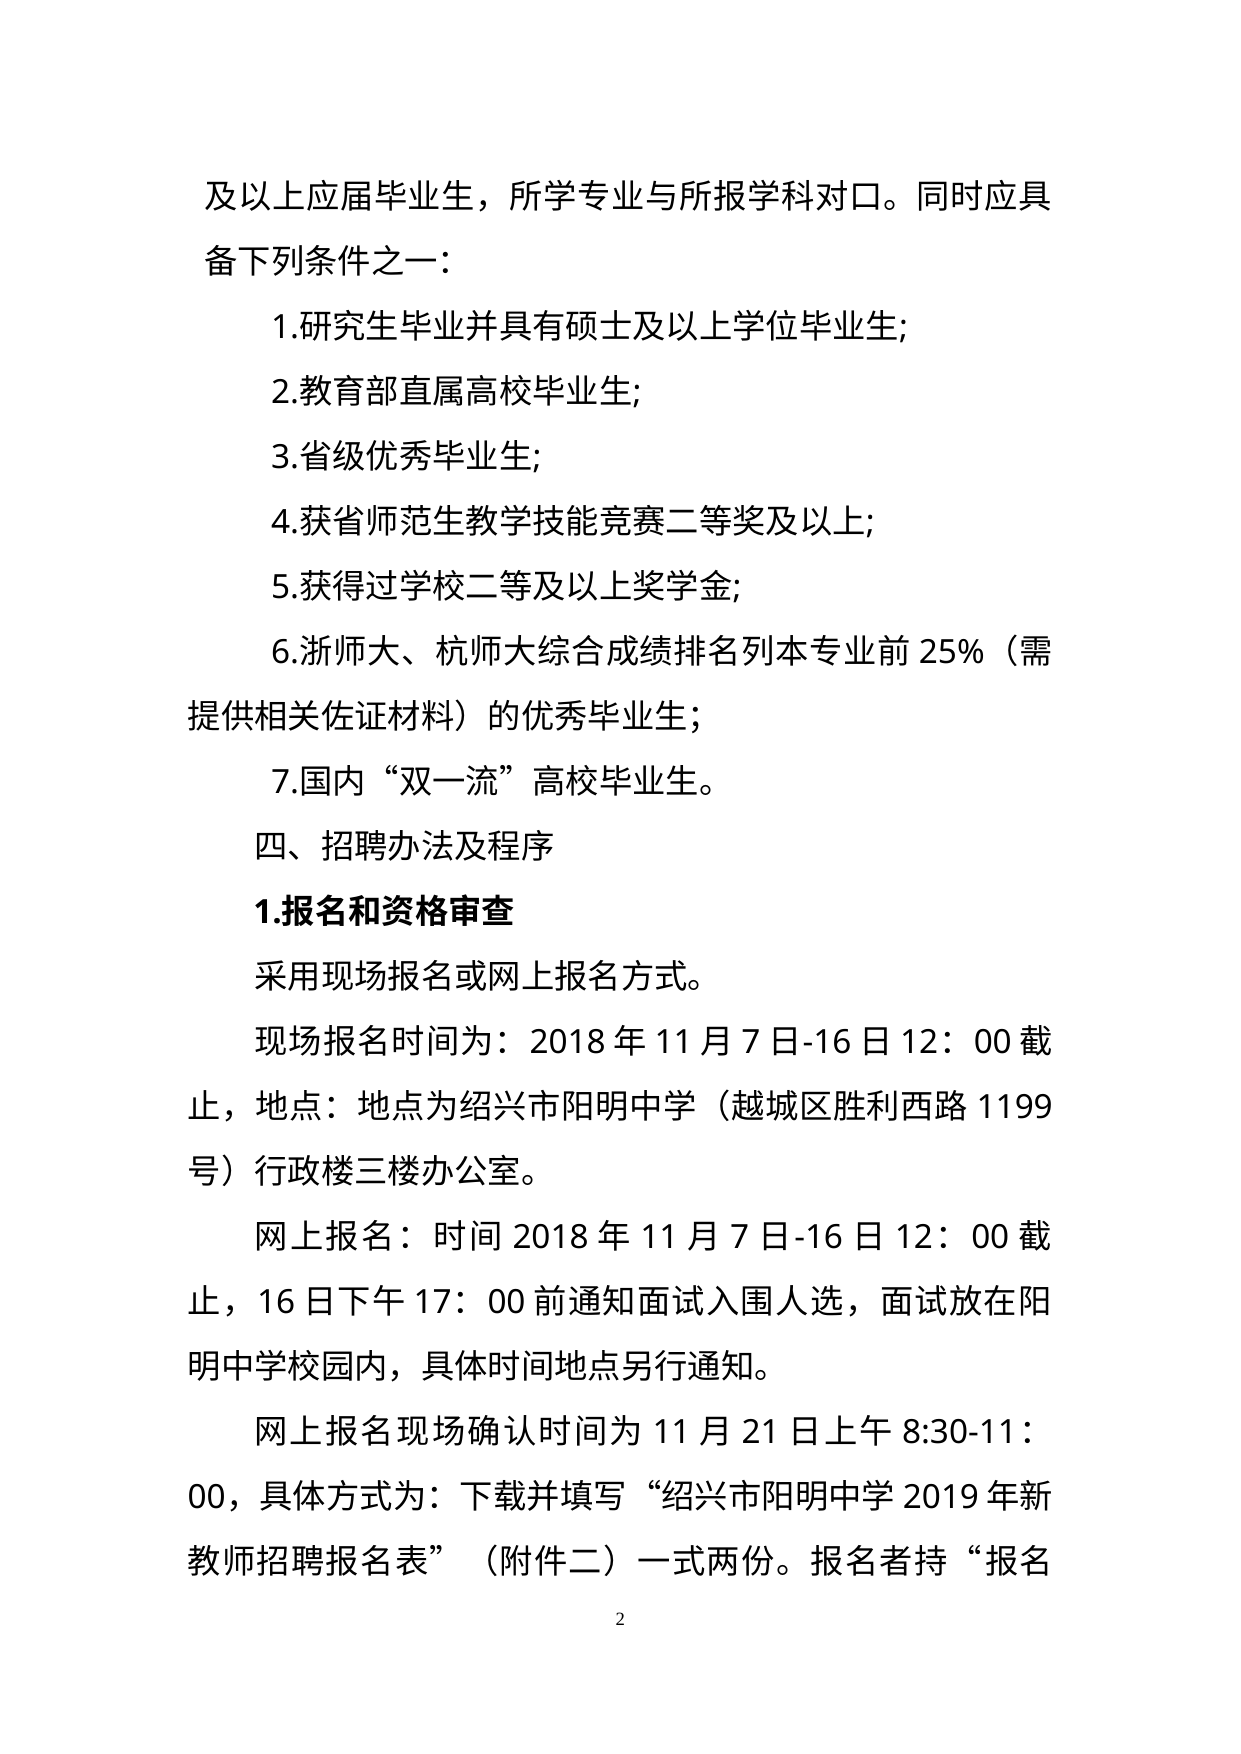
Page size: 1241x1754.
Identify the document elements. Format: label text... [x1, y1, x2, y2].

text 6.浙师大、杭师大综合成绩排名列本专业前25%（需提供相关佐证材料）的优秀毕业生； [187, 617, 1053, 747]
text 采用现场报名或网上报名方式。 [187, 942, 1053, 1007]
text 2.教育部直属高校毕业生; [187, 357, 1053, 422]
text 3.省级优秀毕业生; [187, 422, 1053, 487]
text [204, 162, 1053, 292]
text 5.获得过学校二等及以上奖学金; [187, 552, 1053, 617]
text 4.获省师范生教学技能竞赛二等奖及以上; [187, 487, 1053, 552]
text 网上报名：时间2018年11月7日-16日12：00截止，16日下午17：00前通知面试入围人选，面试放在阳明中学校园内，具体时间地点另行通知。 [187, 1202, 1053, 1397]
text 7.国内“双一流”高校毕业生。 [187, 747, 1053, 812]
text 1.研究生毕业并具有硕士及以上学位毕业生; [187, 292, 1053, 357]
text 1.报名和资格审查 [187, 877, 1053, 942]
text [187, 1397, 1053, 1592]
text 现场报名时间为：2018年11月7日-16日12：00截止，地点：地点为绍兴市阳明中学（越城区胜利西路1199号）行政楼三楼办公室。 [187, 1007, 1053, 1202]
text 四、招聘办法及程序 [187, 812, 1053, 877]
